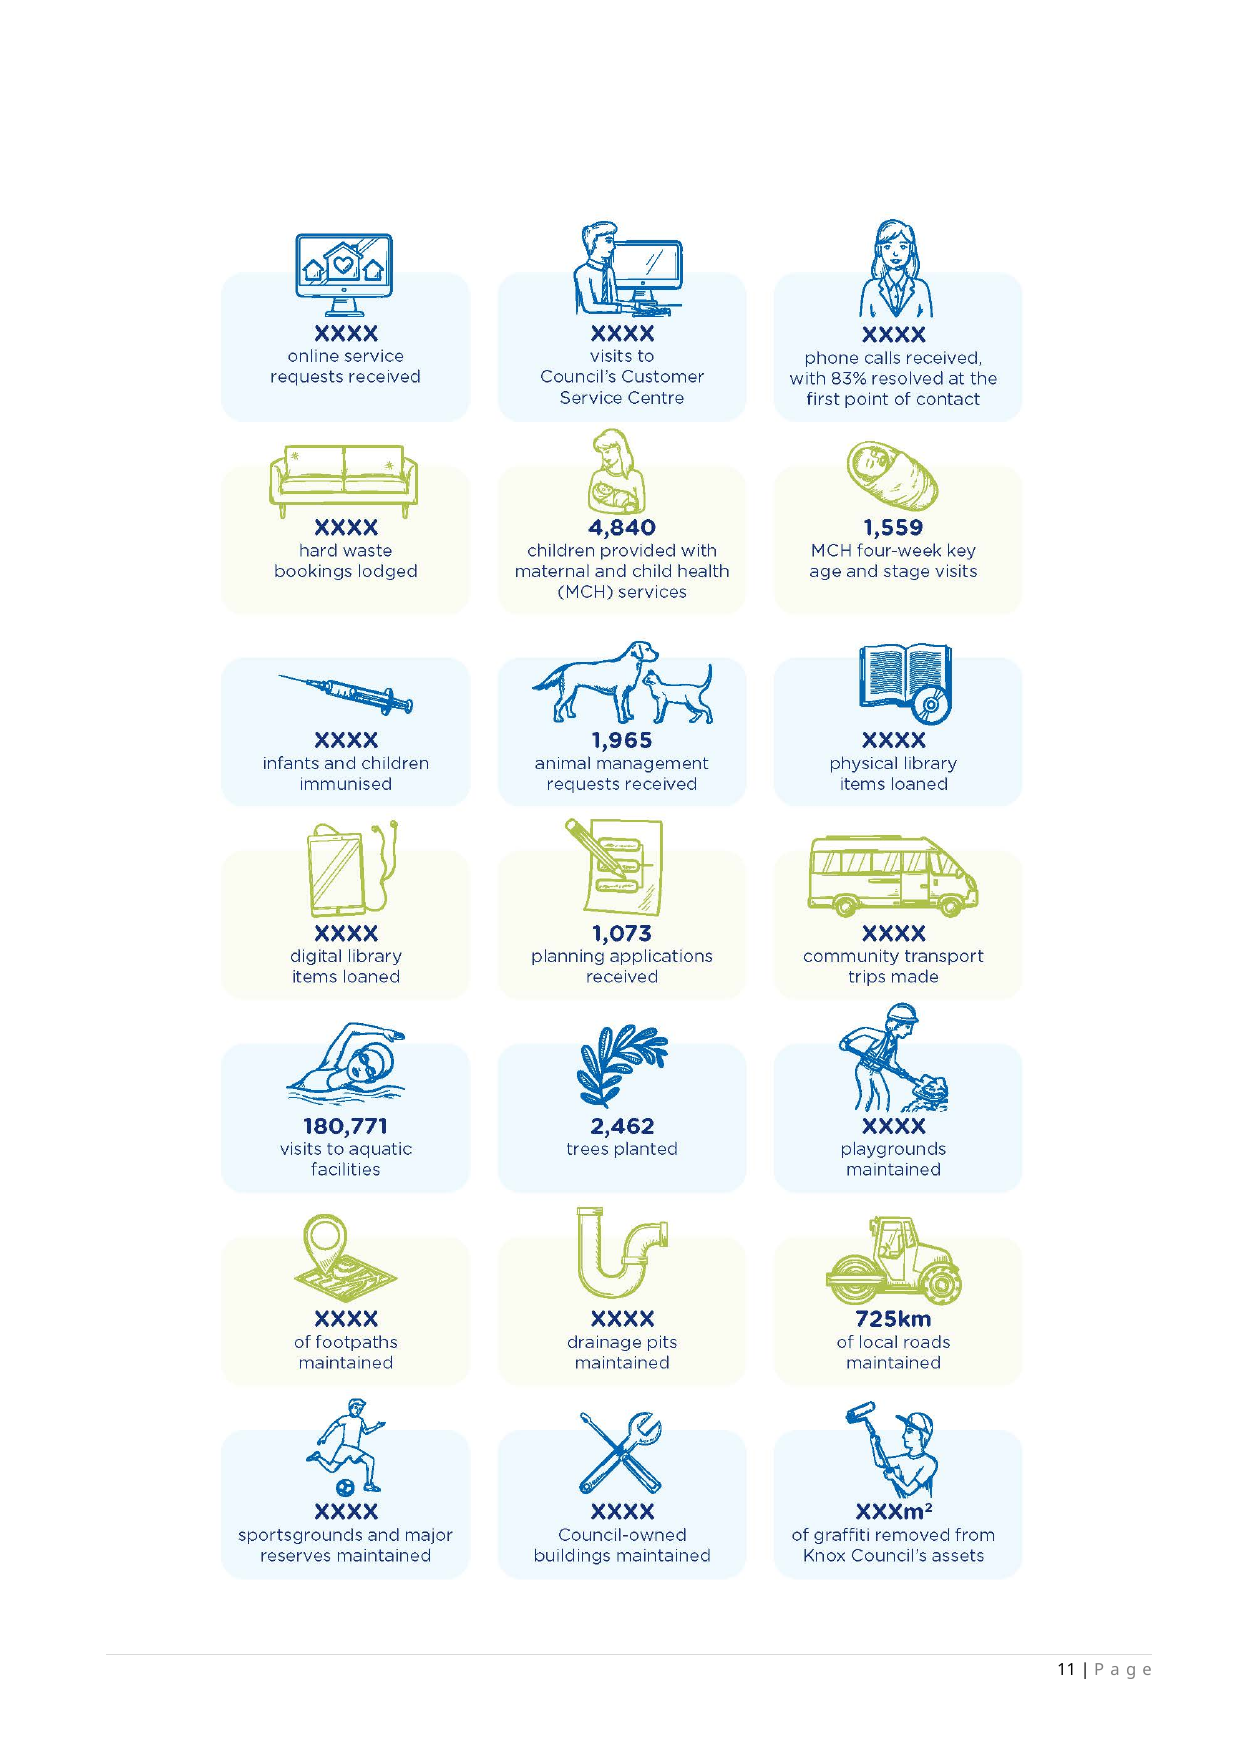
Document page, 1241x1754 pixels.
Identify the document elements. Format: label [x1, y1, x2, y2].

picture [106, 162, 1138, 1604]
